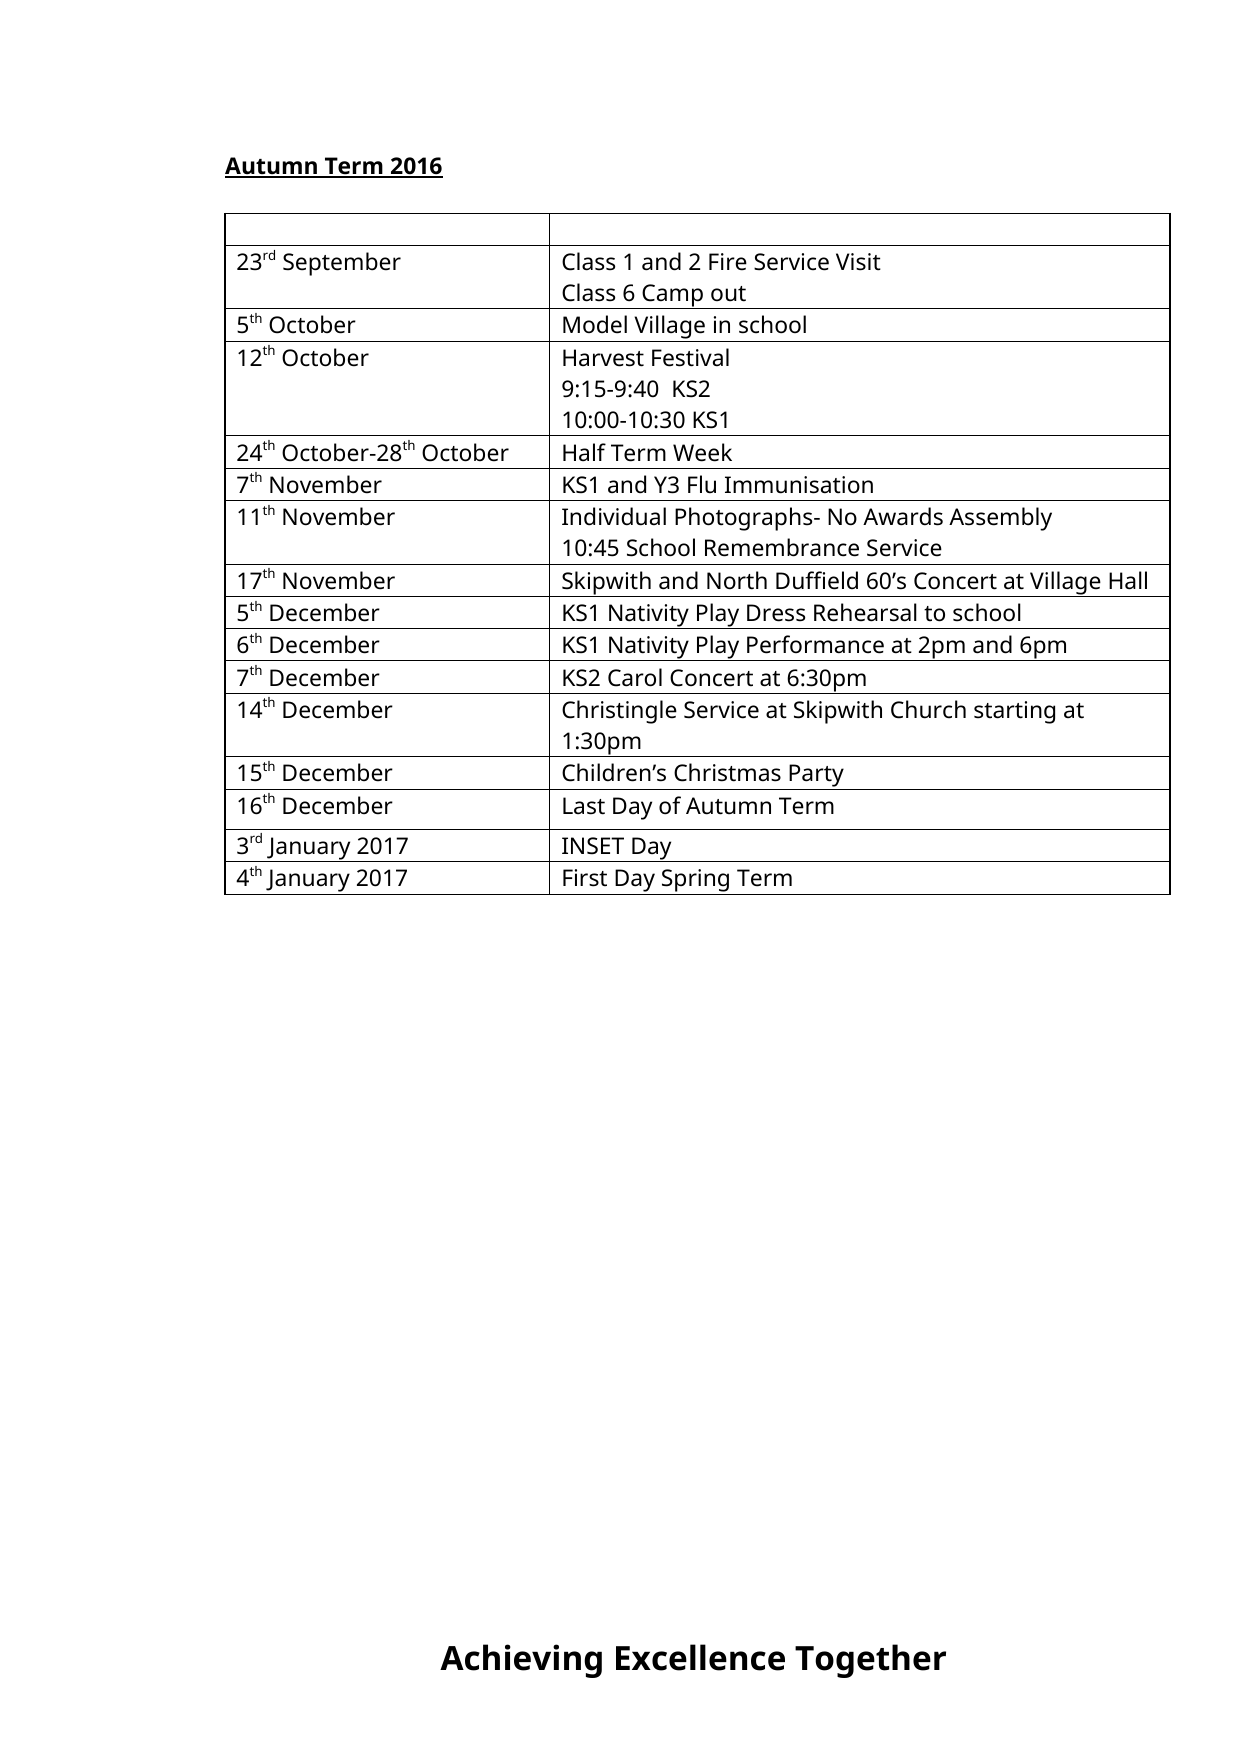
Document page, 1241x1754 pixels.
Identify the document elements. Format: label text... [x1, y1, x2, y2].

table_cell Half Term Week [550, 436, 1169, 468]
table_header [550, 214, 1169, 245]
table_cell KS1 and Y3 Flu Immunisation [550, 469, 1169, 500]
table_cell 7th November [226, 469, 549, 500]
table_cell 6th December [226, 629, 549, 660]
table_cell 15th December [226, 757, 549, 788]
table_cell 4th January 2017 [226, 862, 549, 893]
table_cell 5th October [226, 309, 549, 341]
table_cell Children’s Christmas Party [550, 757, 1169, 788]
table_cell KS1 Nativity Play Dress Rehearsal to school [550, 597, 1169, 628]
table_cell 7th December [226, 661, 549, 693]
table_cell 23rd September [226, 246, 549, 308]
table_cell First Day Spring Term [550, 862, 1169, 893]
table_cell KS1 Nativity Play Performance at 2pm and 6pm [550, 629, 1169, 660]
table_cell 11th November [226, 501, 549, 563]
table_cell 17th November [226, 565, 549, 596]
table_cell KS2 Carol Concert at 6:30pm [550, 661, 1169, 693]
table_cell Christingle Service at Skipwith Church starting at 1:30pm [550, 694, 1169, 756]
table_cell Model Village in school [550, 309, 1169, 341]
table_cell INSET Day [550, 830, 1169, 861]
table_cell Skipwith and North Duffield 60’s Concert at Village Hall [550, 565, 1169, 596]
table_cell 5th December [226, 597, 549, 628]
table_cell 24th October-28th October [226, 436, 549, 468]
text Autumn Term 2016 [225, 150, 1162, 181]
table_cell Harvest Festival 9:15-9:40 KS2 10:00-10:30 KS1 [550, 342, 1169, 435]
table_cell 3rd January 2017 [226, 830, 549, 861]
table_cell 16th December [226, 790, 549, 829]
table_cell Class 1 and 2 Fire Service Visit Class 6 Camp out [550, 246, 1169, 308]
table_cell 14th December [226, 694, 549, 756]
table_cell Last Day of Autumn Term [550, 790, 1169, 829]
table_cell 12th October [226, 342, 549, 435]
table_cell Individual Photographs- No Awards Assembly 10:45 School Remembrance Service [550, 501, 1169, 563]
table_header [226, 214, 549, 245]
